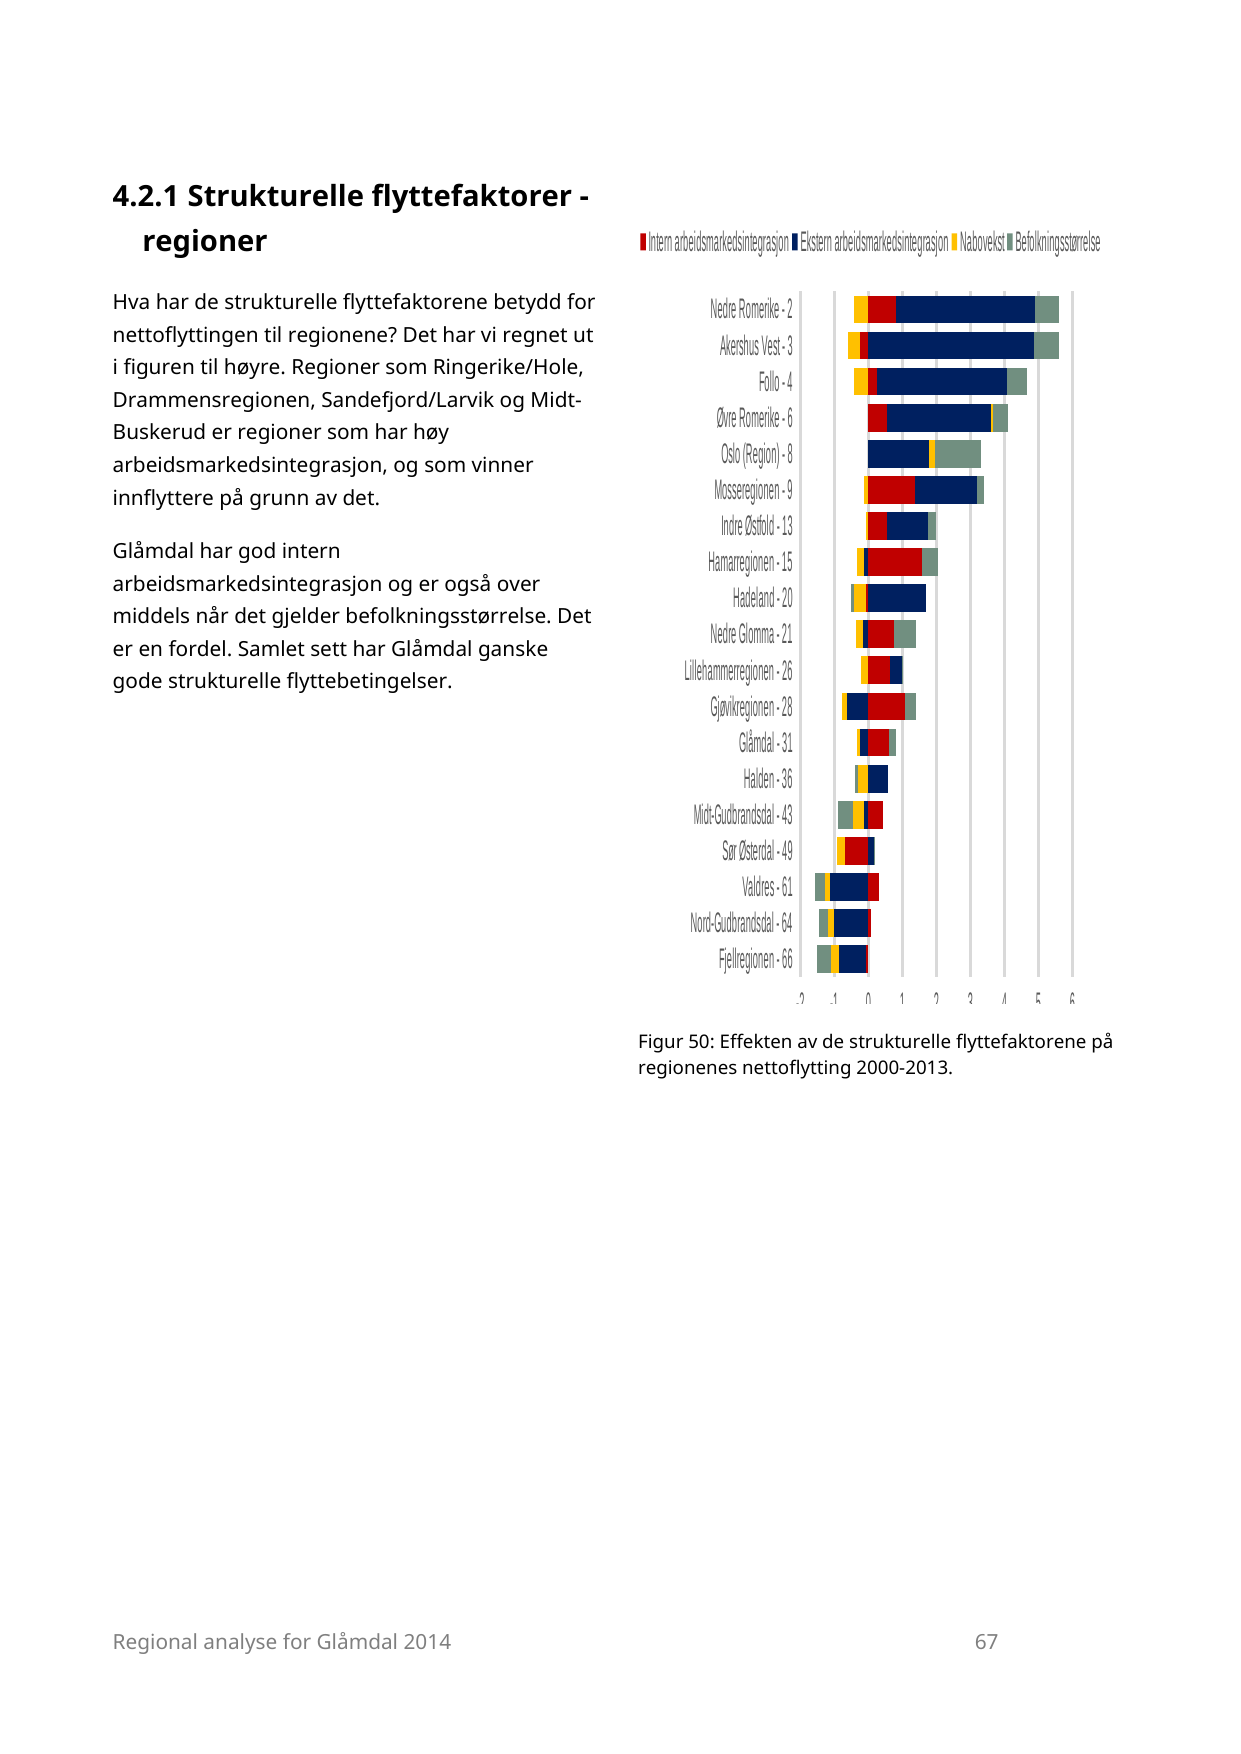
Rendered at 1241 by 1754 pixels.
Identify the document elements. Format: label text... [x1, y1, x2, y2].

text Glåmdal har god intern arbeidsmarkedsintegrasjon og er også over middels når det gjelder befolkningsstørrelse. Det er en fordel. Samlet sett har Glåmdal ganske gode strukturelle flyttebetingelser. [112, 536, 602, 695]
text Hva har de strukturelle flyttefaktorene betydd for nettoflyttingen til regionene? Det har vi regnet ut i figuren til høyre. Regioner som Ringerike/Hole, Drammensregionen, Sandefjord/Larvik og Midt-Buskerud er regioner som har høy arbeidsmarkedsintegrasjon, og som vinner innflyttere på grunn av det. [112, 287, 602, 511]
text Figur 50: Effekten av de strukturelle flyttefaktorene på regionenes nettoflytting 2000-2013. [638, 1028, 1128, 1079]
subtitle Strukturelle flyttefaktorer - regioner [112, 175, 602, 260]
